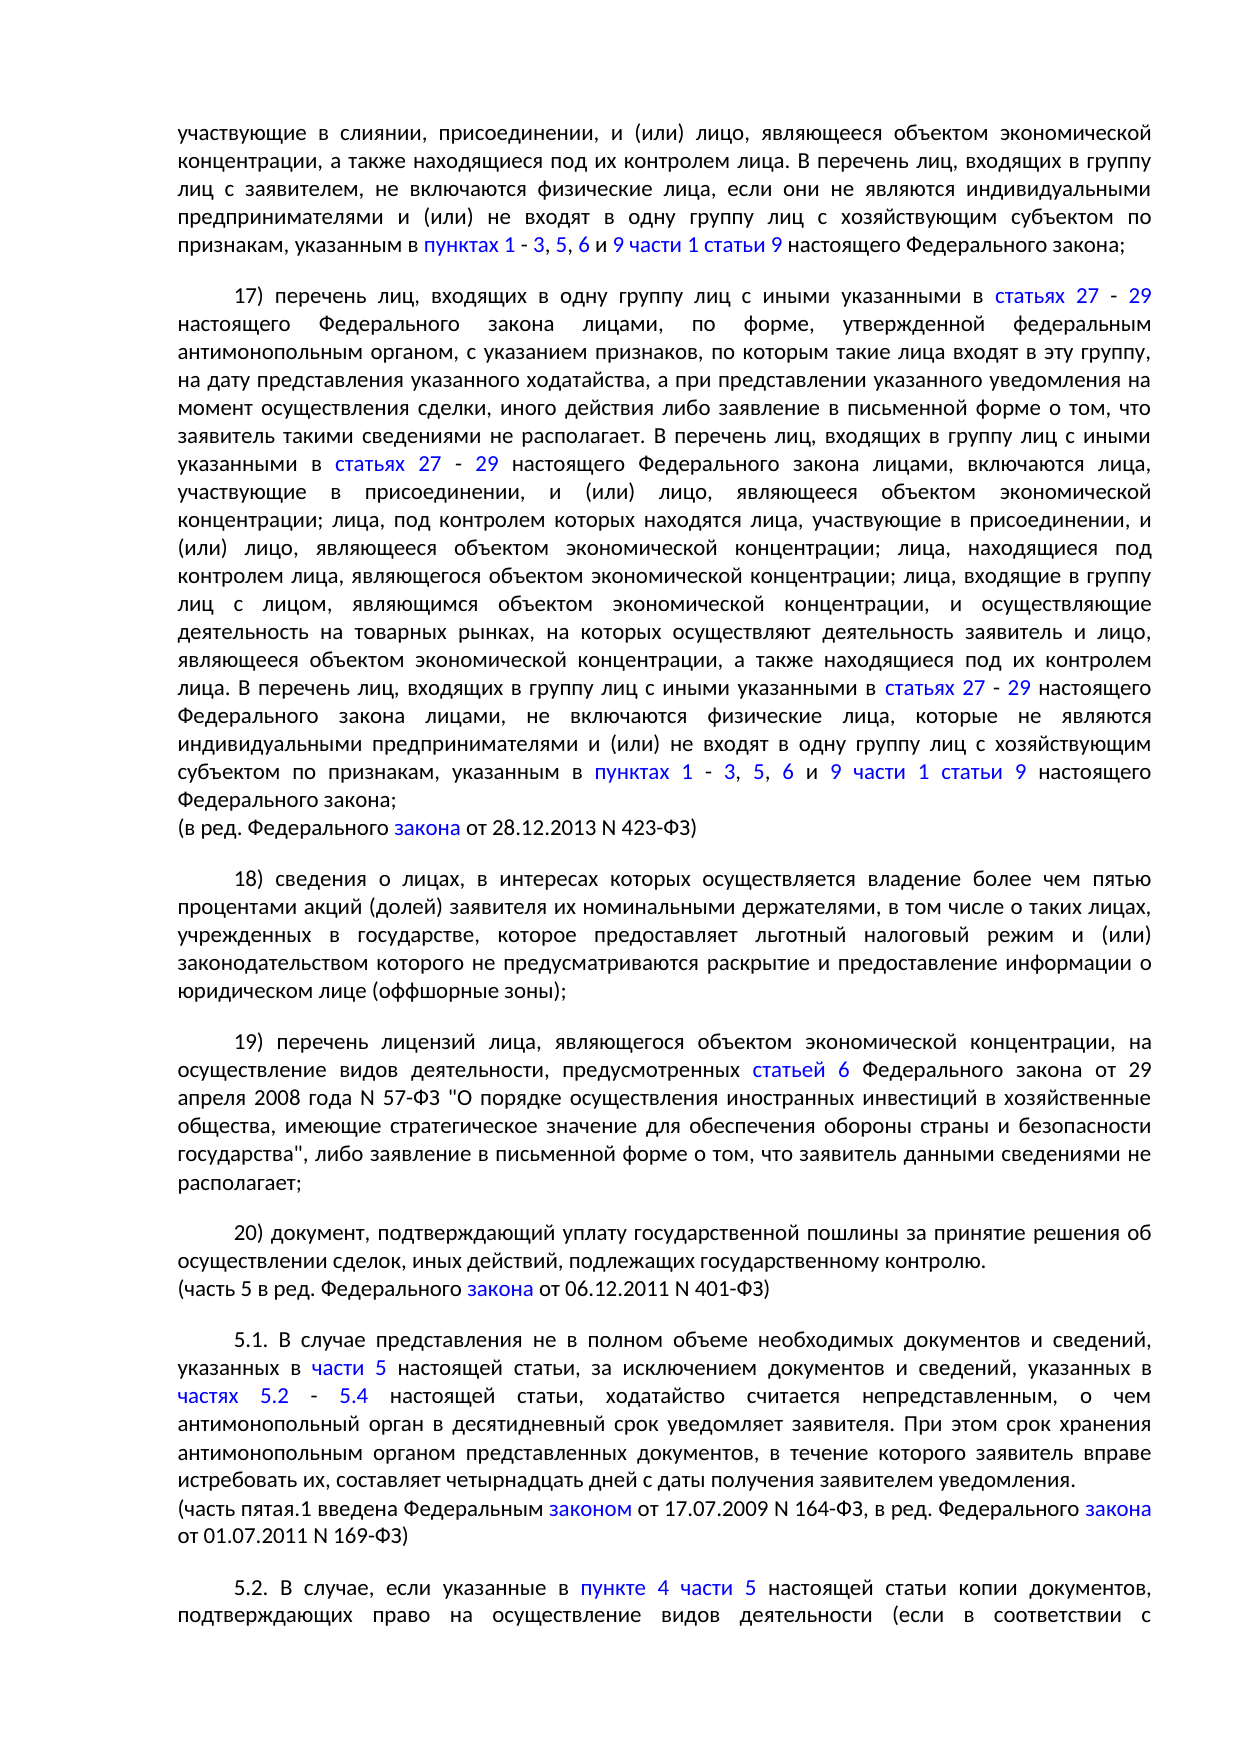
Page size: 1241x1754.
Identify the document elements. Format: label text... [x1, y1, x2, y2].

text 17) перечень лиц, входящих в одну группу лиц с иными указанными в статьях 27 - 29 настоящего Федерального закона лицами, по форме, утвержденной федеральным антимонопольным органом, с указанием признаков, по которым такие лица входят в эту группу, на дату представления указанного ходатайства, а при представлении указанного уведомления на момент осуществления сделки, иного действия либо заявление в письменной форме о том, что заявитель такими сведениями не располагает. В перечень лиц, входящих в группу лиц с иными указанными в статьях 27 - 29 настоящего Федерального закона лицами, включаются лица, участвующие в присоединении, и (или) лицо, являющееся объектом экономической концентрации; лица, под контролем которых находятся лица, участвующие в присоединении, и (или) лицо, являющееся объектом экономической концентрации; лица, находящиеся под контролем лица, являющегося объектом экономической концентрации; лица, входящие в группу лиц с лицом, являющимся объектом экономической концентрации, и осуществляющие деятельность на товарных рынках, на которых осуществляют деятельность заявитель и лицо, являющееся объектом экономической концентрации, а также находящиеся под их контролем лица. В перечень лиц, входящих в группу лиц с иными указанными в статьях 27 - 29 настоящего Федерального закона лицами, не включаются физические лица, которые не являются индивидуальными предпринимателями и (или) не входят в одну группу лиц с хозяйствующим субъектом по признакам, указанным в пунктах 1 - 3, 5, 6 и 9 части 1 статьи 9 настоящего Федерального закона; [177, 281, 1152, 813]
text 19) перечень лицензий лица, являющегося объектом экономической концентрации, на осуществление видов деятельности, предусмотренных статьей 6 Федерального закона от 29 апреля 2008 года N 57-ФЗ "О порядке осуществления иностранных инвестиций в хозяйственные общества, имеющие стратегическое значение для обеспечения обороны страны и безопасности государства", либо заявление в письменной форме о том, что заявитель данными сведениями не располагает; [177, 1027, 1152, 1196]
text 5.1. В случае представления не в полном объеме необходимых документов и сведений, указанных в части 5 настоящей статьи, за исключением документов и сведений, указанных в частях 5.2 - 5.4 настоящей статьи, ходатайство считается непредставленным, о чем антимонопольный орган в десятидневный срок уведомляет заявителя. При этом срок хранения антимонопольным органом представленных документов, в течение которого заявитель вправе истребовать их, составляет четырнадцать дней с даты получения заявителем уведомления. [177, 1326, 1152, 1494]
text 18) сведения о лицах, в интересах которых осуществляется владение более чем пятью процентами акций (долей) заявителя их номинальными держателями, в том числе о таких лицах, учрежденных в государстве, которое предоставляет льготный налоговый режим и (или) законодательством которого не предусматриваются раскрытие и предоставление информации о юридическом лице (оффшорные зоны); [177, 864, 1152, 1004]
text (в ред. Федерального закона от 28.12.2013 N 423-ФЗ) [177, 813, 1152, 842]
text (часть 5 в ред. Федерального закона от 06.12.2011 N 401-ФЗ) [177, 1274, 1152, 1303]
text 20) документ, подтверждающий уплату государственной пошлины за принятие решения об осуществлении сделок, иных действий, подлежащих государственному контролю. [177, 1218, 1152, 1274]
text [177, 1573, 1152, 1629]
text (часть пятая.1 введена Федеральным законом от 17.07.2009 N 164-ФЗ, в ред. Федерального закона от 01.07.2011 N 169-ФЗ) [177, 1494, 1152, 1550]
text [177, 118, 1152, 258]
